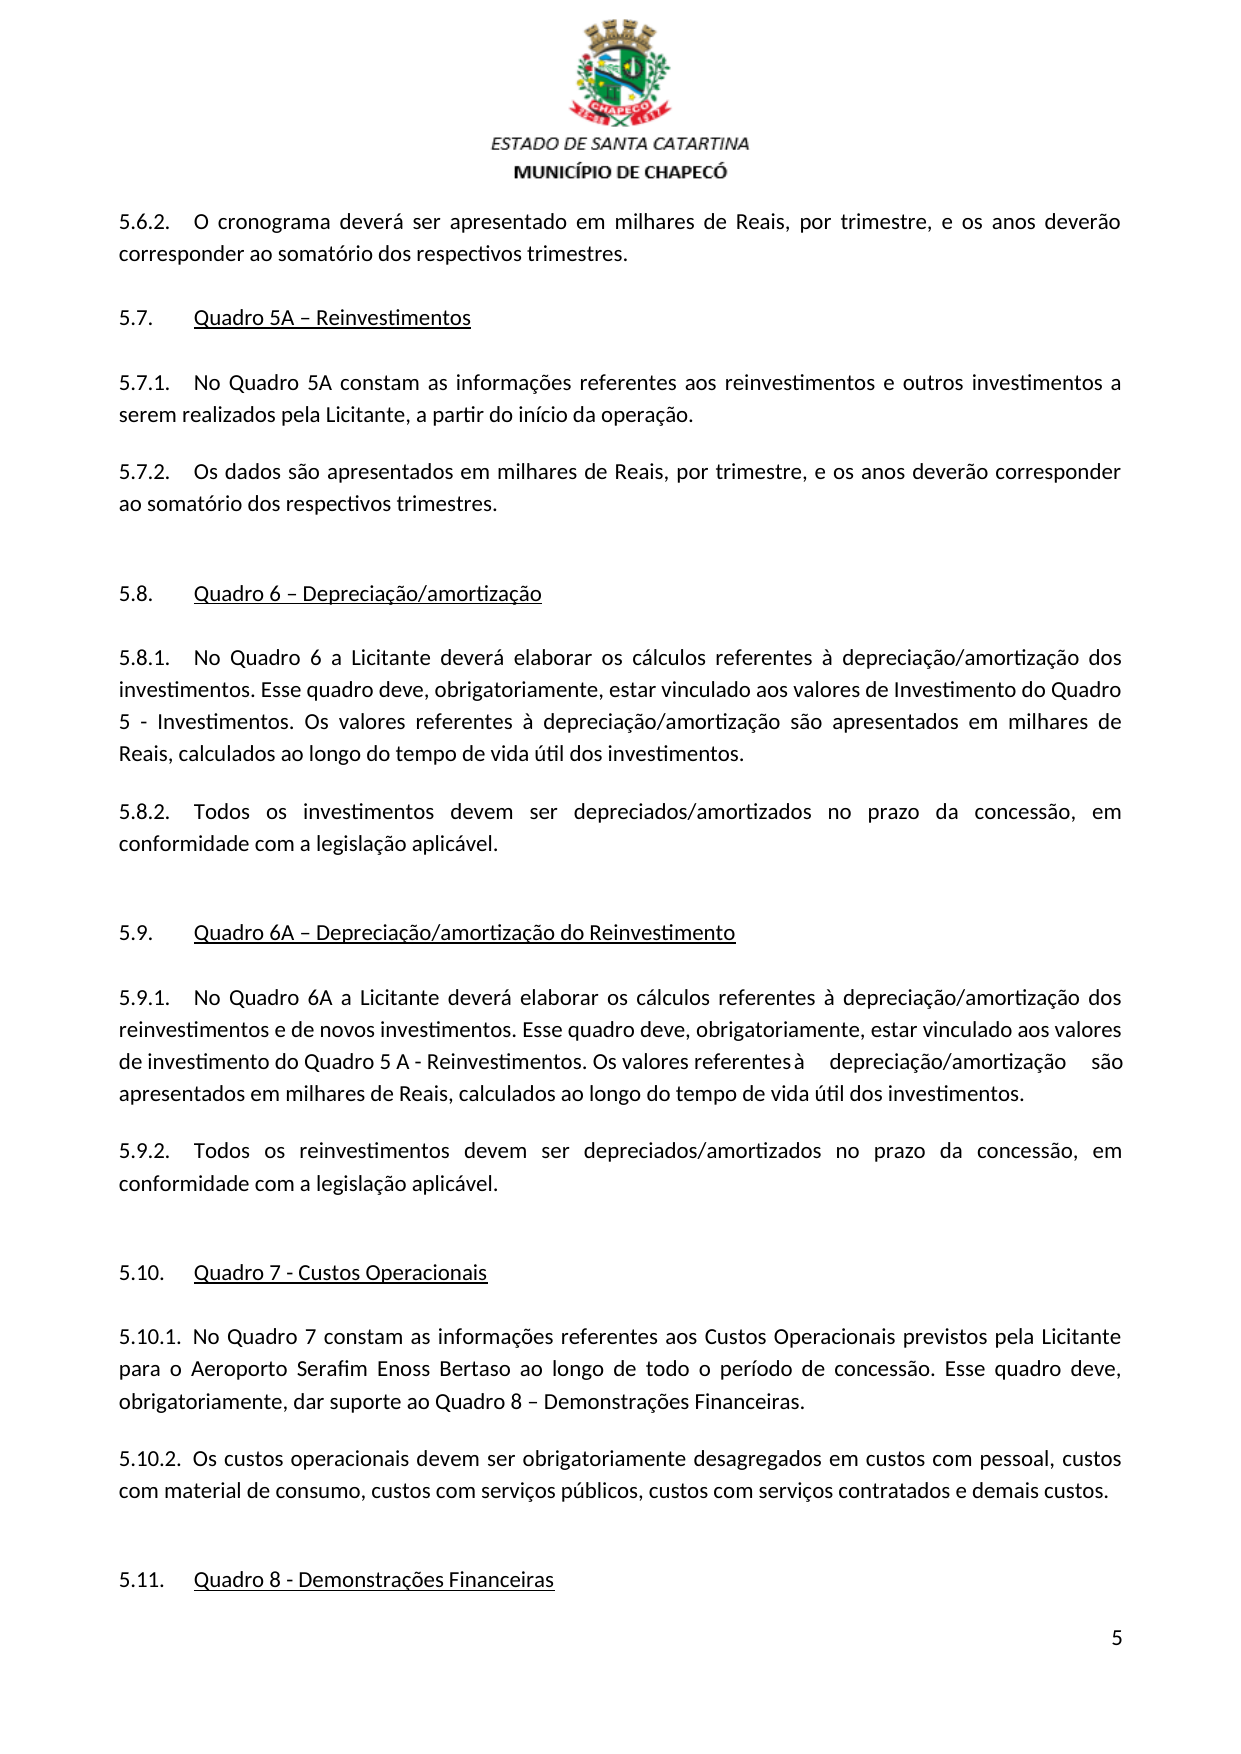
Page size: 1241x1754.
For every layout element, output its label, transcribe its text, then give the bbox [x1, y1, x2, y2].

list Os custos operacionais devem ser obrigatoriamente desagregados em custos com pessoal, custos com material de consumo, custos com serviços públicos, custos com serviços contratados e demais custos. [119, 1444, 1123, 1504]
list No Quadro 6A a Licitante deverá elaborar os cálculos referentes à depreciação/amortização dos reinvestimentos e de novos investimentos. Esse quadro deve, obrigatoriamente, estar vinculado aos valores de investimento do Quadro 5 A - Reinvestimentos. Os valores referentes à depreciação/amortização são apresentados em milhares de Reais, calculados ao longo do tempo de vida útil dos investimentos. [119, 983, 1123, 1107]
list O cronograma deverá ser apresentado em milhares de Reais, por trimestre, e os anos deverão corresponder ao somatório dos respectivos trimestres. [119, 207, 1123, 267]
list Quadro 8 - Demonstrações Financeiras [119, 1566, 1123, 1593]
list Todos os investimentos devem ser depreciados/amortizados no prazo da concessão, em conformidade com a legislação aplicável. [119, 797, 1123, 857]
picture [481, 10, 760, 188]
list No Quadro 7 constam as informações referentes aos Custos Operacionais previstos pela Licitante para o Aeroporto Serafim Enoss Bertaso ao longo de todo o período de concessão. Esse quadro deve, obrigatoriamente, dar suporte ao Quadro 8 – Demonstrações Financeiras. [119, 1322, 1123, 1415]
list No Quadro 5A constam as informações referentes aos reinvestimentos e outros investimentos a serem realizados pela Licitante, a partir do início da operação. [119, 368, 1123, 428]
list Todos os reinvestimentos devem ser depreciados/amortizados no prazo da concessão, em conformidade com a legislação aplicável. [119, 1136, 1123, 1197]
list Quadro 6 – Depreciação/amortização [119, 579, 1123, 607]
list Quadro 7 - Custos Operacionais [119, 1258, 1123, 1286]
list No Quadro 6 a Licitante deverá elaborar os cálculos referentes à depreciação/amortização dos investimentos. Esse quadro deve, obrigatoriamente, estar vinculado aos valores de Investimento do Quadro 5 - Investimentos. Os valores referentes à depreciação/amortização são apresentados em milhares de Reais, calculados ao longo do tempo de vida útil dos investimentos. [119, 643, 1123, 768]
list Quadro 6A – Depreciação/amortização do Reinvestimento [119, 918, 1123, 946]
list Os dados são apresentados em milhares de Reais, por trimestre, e os anos deverão corresponder ao somatório dos respectivos trimestres. [119, 457, 1123, 517]
list Quadro 5A – Reinvestimentos [119, 303, 1123, 331]
